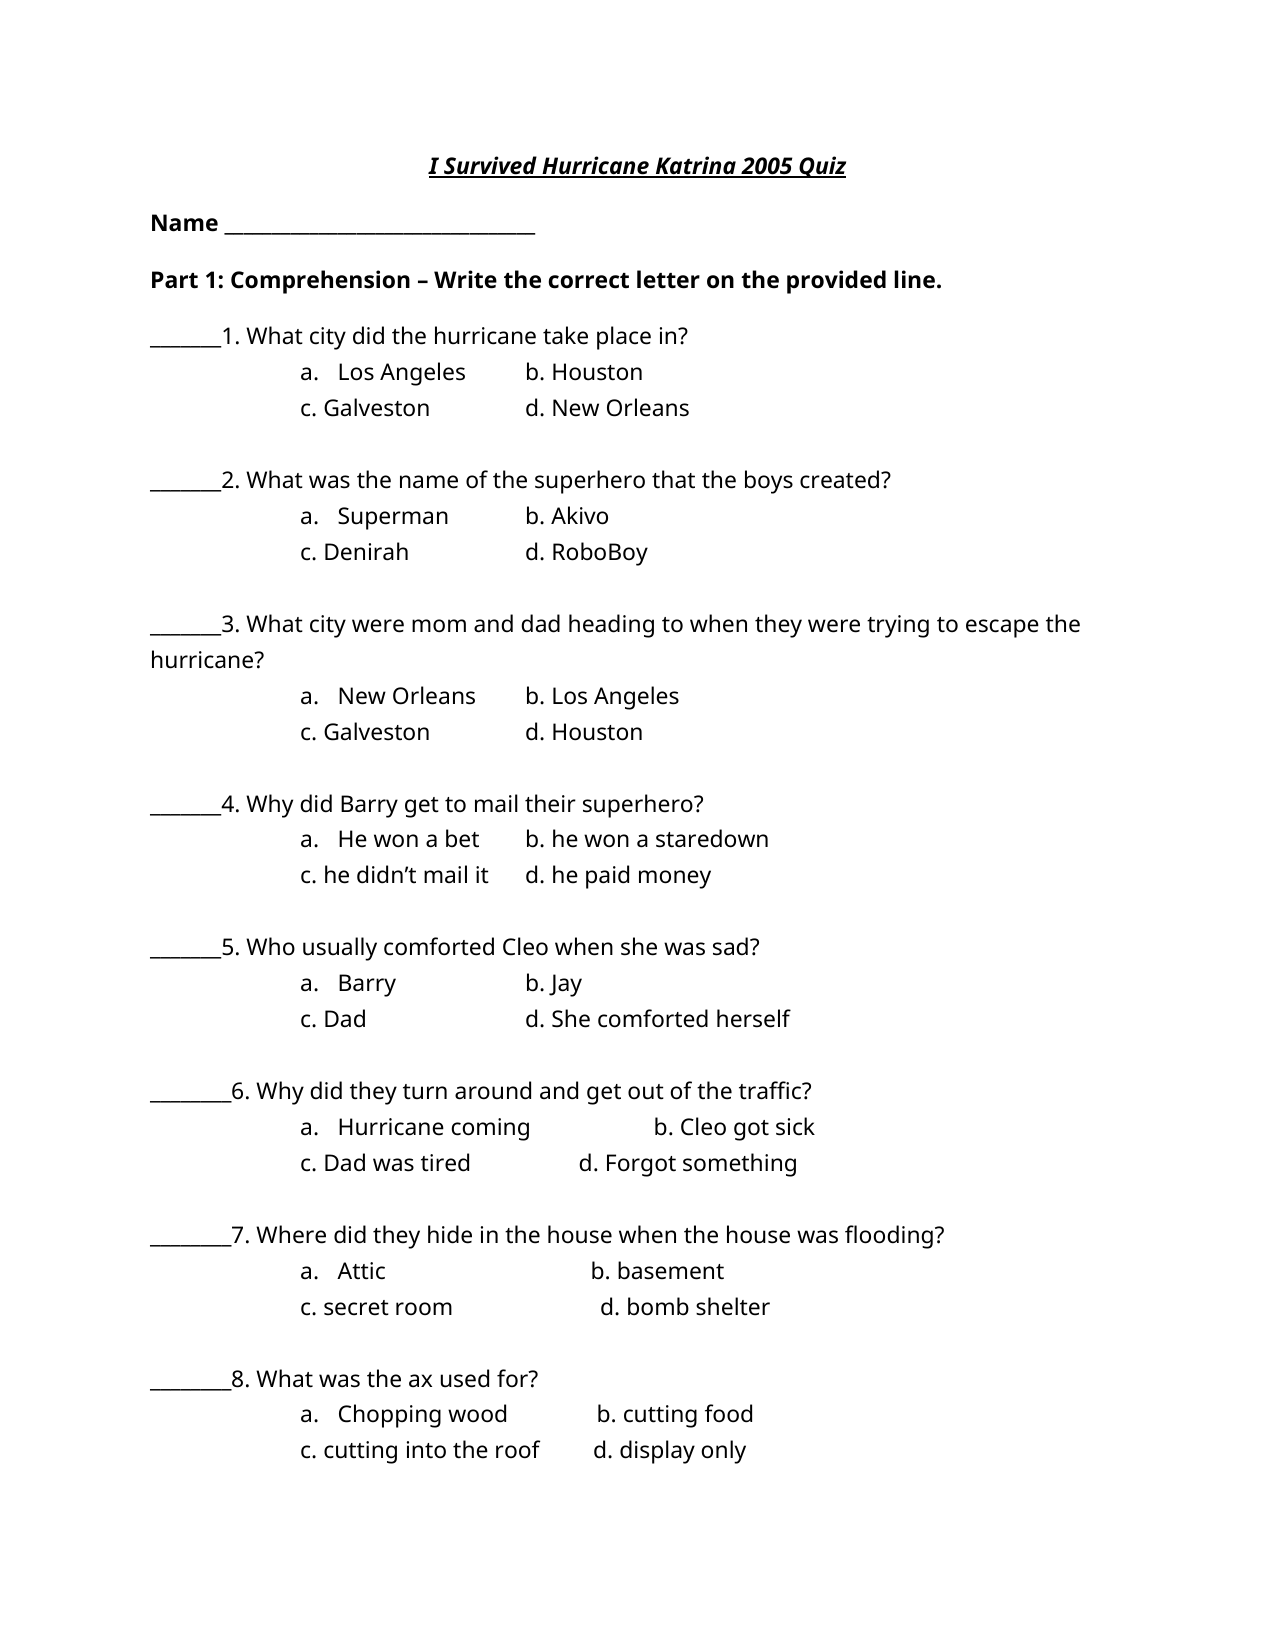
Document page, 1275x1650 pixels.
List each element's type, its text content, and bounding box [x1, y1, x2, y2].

list ________7. Where did they hide in the house when the house was flooding? [150, 1219, 1125, 1250]
list c. cutting into the roof d. display only [300, 1434, 1125, 1466]
list Chopping wood b. cutting food [300, 1398, 1125, 1430]
list Hurricane coming b. Cleo got sick [300, 1111, 1125, 1142]
list c. Dad d. She comforted herself [300, 1003, 1125, 1034]
list _______5. Who usually comforted Cleo when she was sad? [150, 931, 1125, 962]
list Los Angeles b. Houston [300, 356, 1125, 387]
list c. Galveston d. Houston [300, 716, 1125, 747]
list c. he didn’t mail it d. he paid money [300, 859, 1125, 891]
list Superman b. Akivo [300, 500, 1125, 531]
list _______2. What was the name of the superhero that the boys created? [150, 464, 1125, 495]
list c. Dad was tired d. Forgot something [300, 1147, 1125, 1178]
list ________8. What was the ax used for? [150, 1362, 1125, 1394]
list Barry b. Jay [300, 967, 1125, 998]
list c. Denirah d. RoboBoy [300, 536, 1125, 567]
text Part 1: Comprehension – Write the correct letter on the provided line. [150, 263, 1125, 295]
list New Orleans b. Los Angeles [300, 680, 1125, 711]
list c. secret room d. bomb shelter [300, 1291, 1125, 1322]
text Name _________________________________ [150, 207, 1125, 238]
list ________6. Why did they turn around and get out of the traffic? [150, 1075, 1125, 1106]
list c. Galveston d. New Orleans [300, 392, 1125, 423]
list Attic b. basement [300, 1255, 1125, 1286]
list He won a bet b. he won a staredown [300, 823, 1125, 855]
list _______3. What city were mom and dad heading to when they were trying to escape the hurricane? [150, 608, 1125, 675]
list _______1. What city did the hurricane take place in? [150, 320, 1125, 352]
text I Survived Hurricane Katrina 2005 Quiz [150, 150, 1125, 181]
list _______4. Why did Barry get to mail their superhero? [150, 787, 1125, 819]
